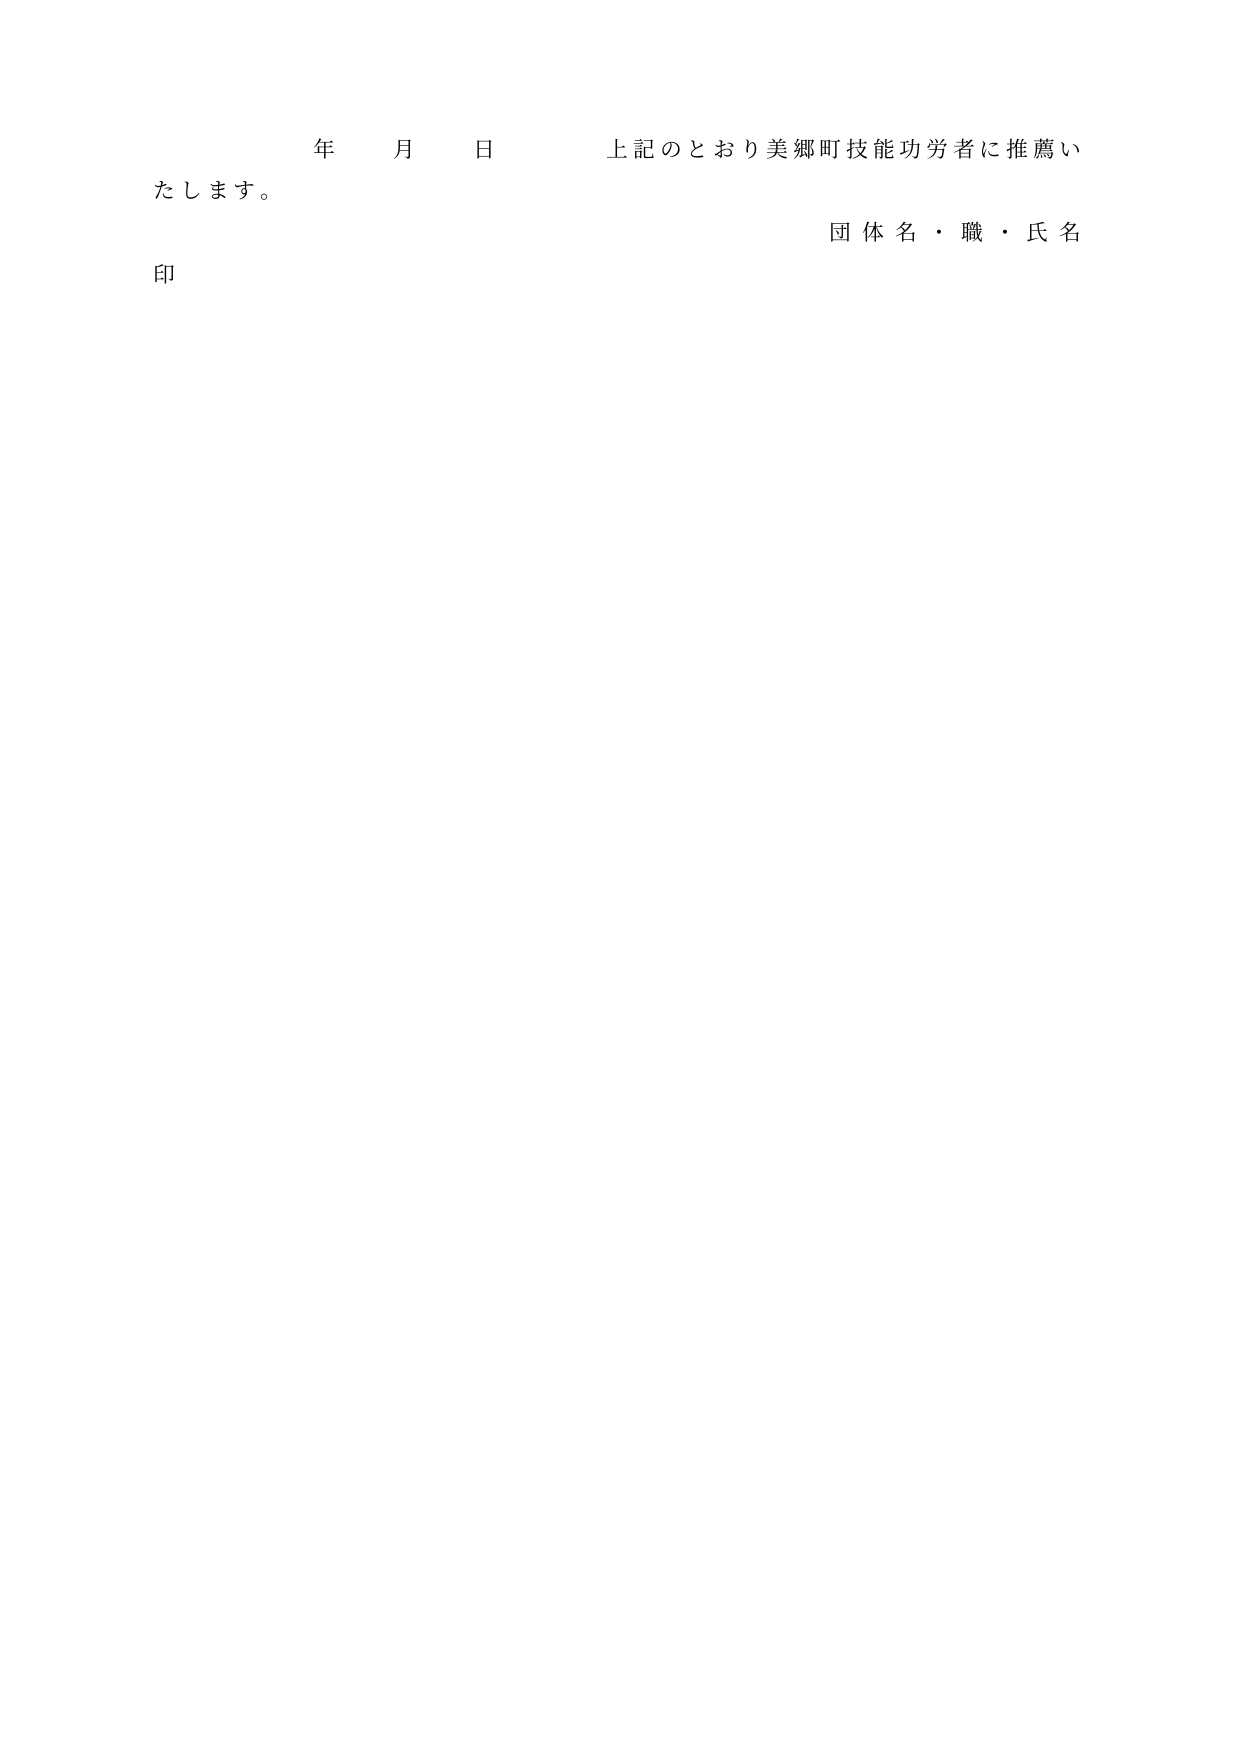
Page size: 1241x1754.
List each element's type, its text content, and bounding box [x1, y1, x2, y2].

text 団体名・職・氏名 印 [153, 210, 1087, 294]
text 年 月 日 上記のとおり美郷町技能功労者に推薦いたします。 [153, 127, 1087, 210]
